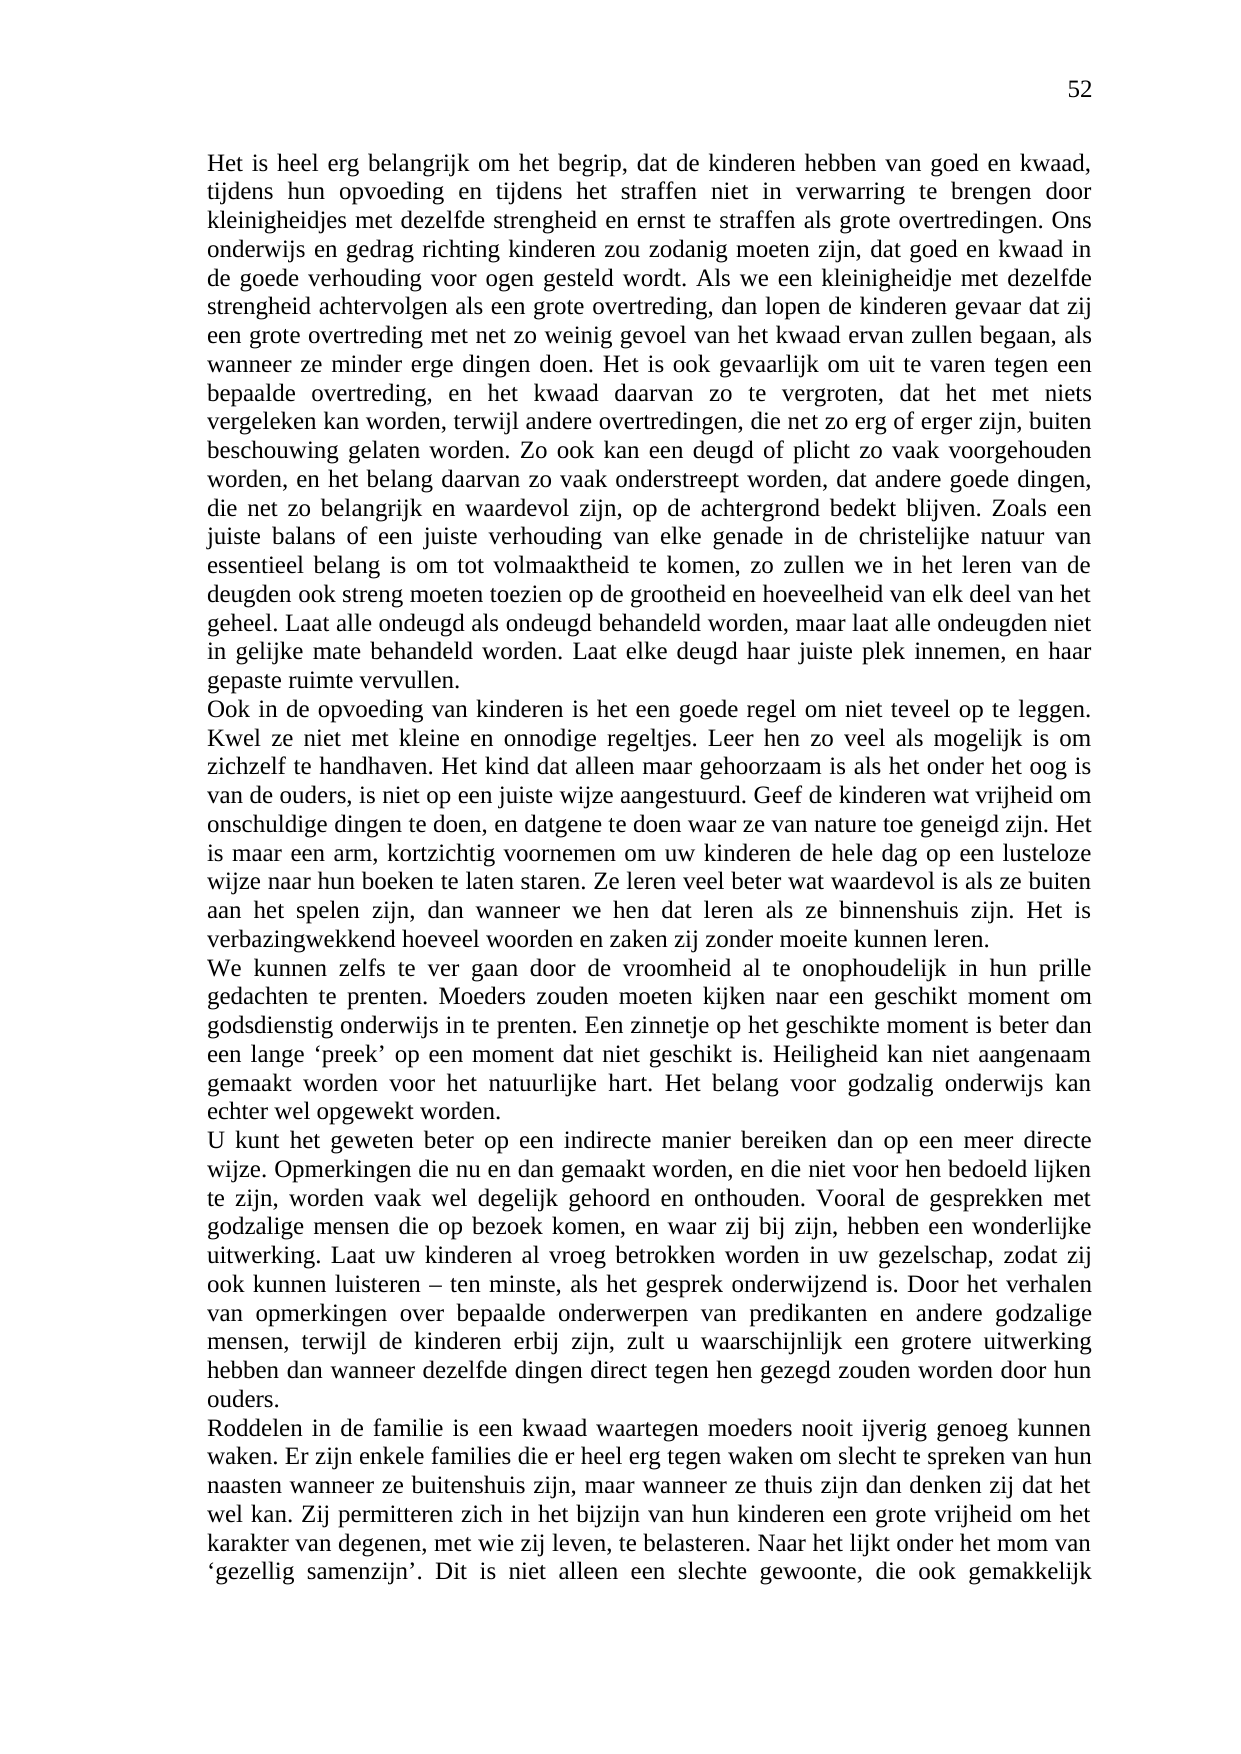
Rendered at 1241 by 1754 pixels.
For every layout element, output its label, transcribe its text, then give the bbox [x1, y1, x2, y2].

text Ook in de opvoeding van kinderen is het een goede regel om niet teveel op te leggen. Kwel ze niet met kleine en onnodige regeltjes. Leer hen zo veel als mogelijk is om zichzelf te handhaven. Het kind dat alleen maar gehoorzaam is als het onder het oog is van de ouders, is niet op een juiste wijze aangestuurd. Geef de kinderen wat vrijheid om onschuldige dingen te doen, en datgene te doen waar ze van nature toe geneigd zijn. Het is maar een arm, kortzichtig voornemen om uw kinderen de hele dag op een lusteloze wijze naar hun boeken te laten staren. Ze leren veel beter wat waardevol is als ze buiten aan het spelen zijn, dan wanneer we hen dat leren als ze binnenshuis zijn. Het is verbazingwekkend hoeveel woorden en zaken zij zonder moeite kunnen leren. [207, 694, 1092, 953]
text Het is heel erg belangrijk om het begrip, dat de kinderen hebben van goed en kwaad, tijdens hun opvoeding en tijdens het straffen niet in verwarring te brengen door kleinigheidjes met dezelfde strengheid en ernst te straffen als grote overtredingen. Ons onderwijs en gedrag richting kinderen zou zodanig moeten zijn, dat goed en kwaad in de goede verhouding voor ogen gesteld wordt. Als we een kleinigheidje met dezelfde strengheid achtervolgen als een grote overtreding, dan lopen de kinderen gevaar dat zij een grote overtreding met net zo weinig gevoel van het kwaad ervan zullen begaan, als wanneer ze minder erge dingen doen. Het is ook gevaarlijk om uit te varen tegen een bepaalde overtreding, en het kwaad daarvan zo te vergroten, dat het met niets vergeleken kan worden, terwijl andere overtredingen, die net zo erg of erger zijn, buiten beschouwing gelaten worden. Zo ook kan een deugd of plicht zo vaak voorgehouden worden, en het belang daarvan zo vaak onderstreept worden, dat andere goede dingen, die net zo belangrijk en waardevol zijn, op de achtergrond bedekt blijven. Zoals een juiste balans of een juiste verhouding van elke genade in de christelijke natuur van essentieel belang is om tot volmaaktheid te komen, zo zullen we in het leren van de deugden ook streng moeten toezien op de grootheid en hoeveelheid van elk deel van het geheel. Laat alle ondeugd als ondeugd behandeld worden, maar laat alle ondeugden niet in gelijke mate behandeld worden. Laat elke deugd haar juiste plek innemen, en haar gepaste ruimte vervullen. [207, 148, 1092, 694]
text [207, 1413, 1092, 1585]
text We kunnen zelfs te ver gaan door de vroomheid al te onophoudelijk in hun prille gedachten te prenten. Moeders zouden moeten kijken naar een geschikt moment om godsdienstig onderwijs in te prenten. Een zinnetje op het geschikte moment is beter dan een lange ‘preek’ op een moment dat niet geschikt is. Heiligheid kan niet aangenaam gemaakt worden voor het natuurlijke hart. Het belang voor godzalig onderwijs kan echter wel opgewekt worden. [207, 953, 1092, 1125]
text U kunt het geweten beter op een indirecte manier bereiken dan op een meer directe wijze. Opmerkingen die nu en dan gemaakt worden, en die niet voor hen bedoeld lijken te zijn, worden vaak wel degelijk gehoord en onthouden. Vooral de gesprekken met godzalige mensen die op bezoek komen, en waar zij bij zijn, hebben een wonderlijke uitwerking. Laat uw kinderen al vroeg betrokken worden in uw gezelschap, zodat zij ook kunnen luisteren – ten minste, als het gesprek onderwijzend is. Door het verhalen van opmerkingen over bepaalde onderwerpen van predikanten en andere godzalige mensen, terwijl de kinderen erbij zijn, zult u waarschijnlijk een grotere uitwerking hebben dan wanneer dezelfde dingen direct tegen hen gezegd zouden worden door hun ouders. [207, 1125, 1092, 1413]
